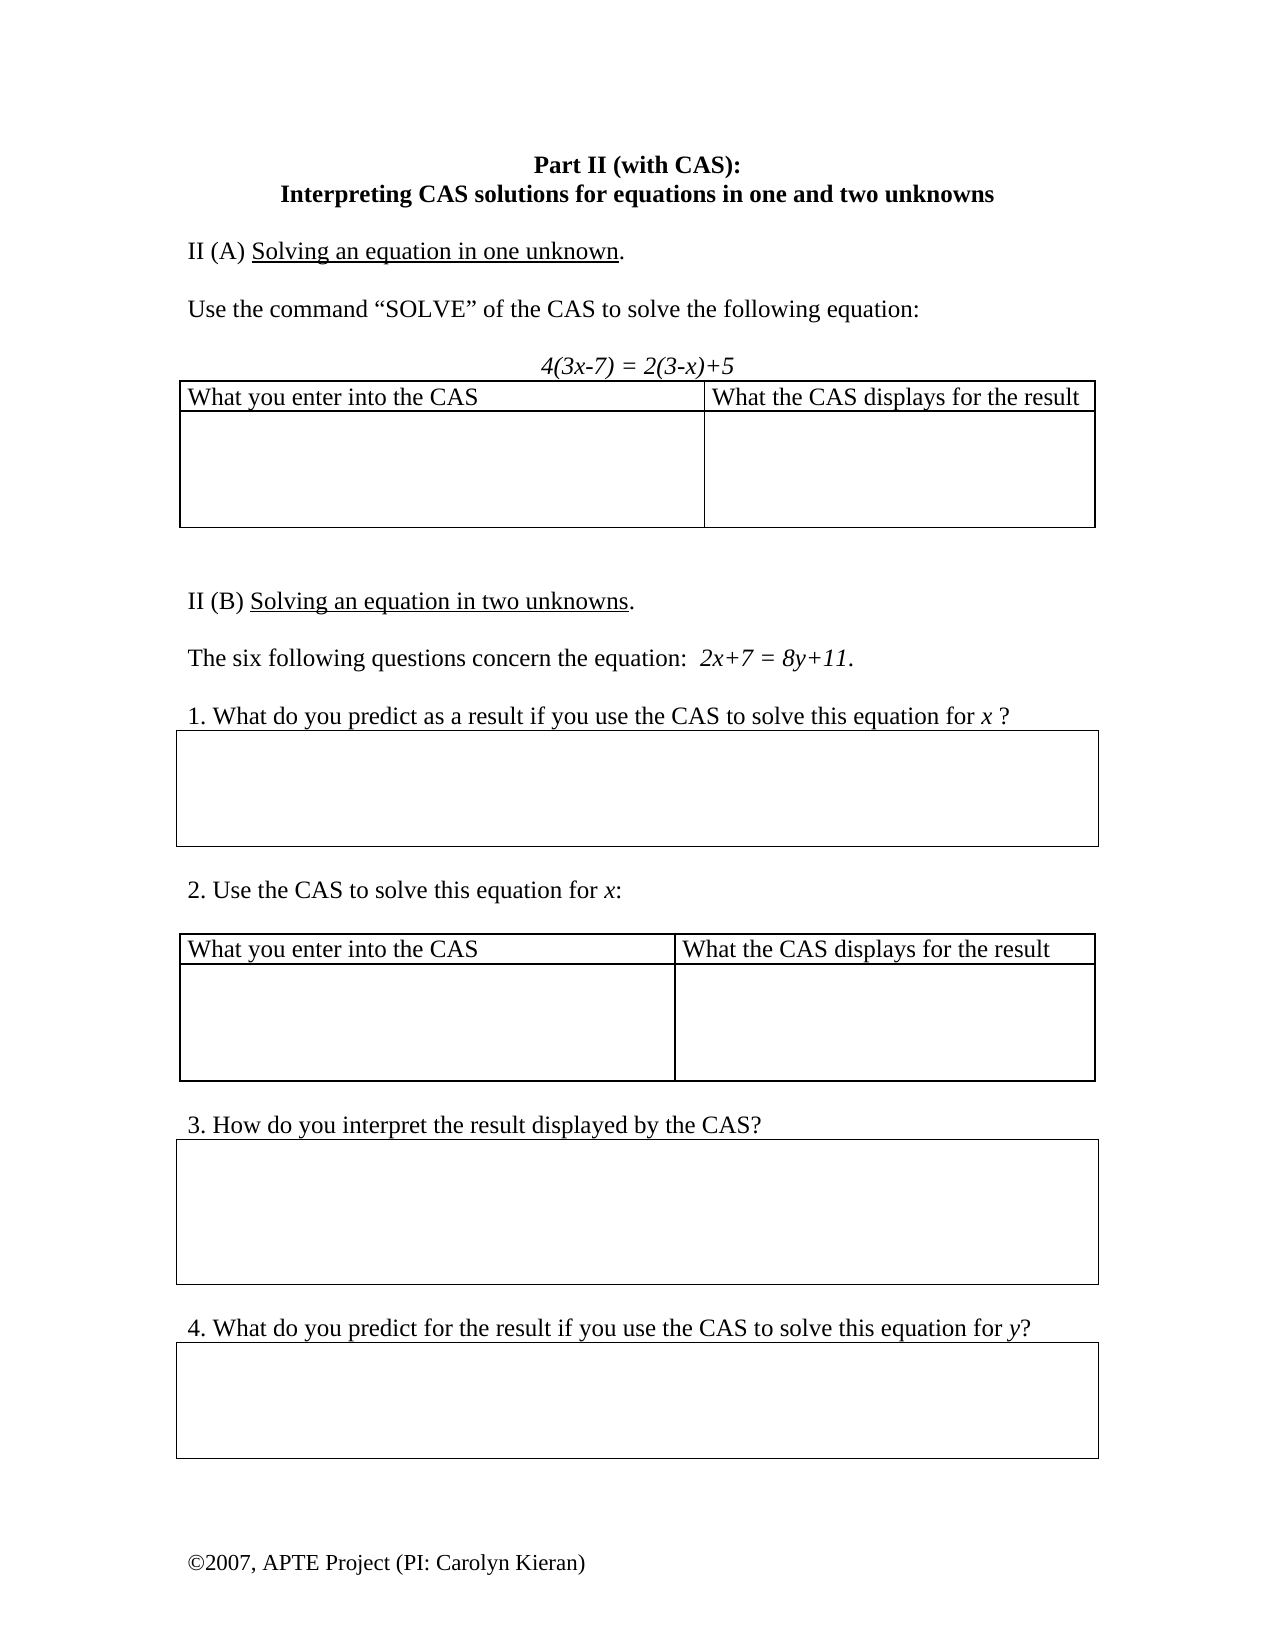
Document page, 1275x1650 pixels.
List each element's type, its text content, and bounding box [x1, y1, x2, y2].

table_header [177, 1343, 1098, 1458]
text 4(3x-7) = 2(3-x)+5 [187, 351, 1087, 380]
table_header What you enter into the CAS [181, 935, 674, 963]
text Interpreting CAS solutions for equations in one and two unknowns [187, 179, 1087, 207]
text 3. How do you interpret the result displayed by the CAS? [187, 1110, 1087, 1139]
table_header What you enter into the CAS [181, 382, 704, 410]
text Use the command “SOLVE” of the CAS to solve the following equation: [187, 294, 1087, 322]
text Part II (with CAS): [187, 150, 1087, 179]
text 2. Use the CAS to solve this equation for x: [187, 876, 1087, 904]
text II (A) Solving an equation in one unknown. [187, 236, 1087, 265]
table_cell [676, 965, 1094, 1080]
table_header What the CAS displays for the result [705, 382, 1094, 410]
table_cell [181, 965, 674, 1080]
table_header What the CAS displays for the result [676, 935, 1094, 963]
table_cell [705, 412, 1094, 527]
table_header [177, 1140, 1098, 1284]
text II (B) Solving an equation in two unknowns. [187, 586, 1087, 615]
text The six following questions concern the equation: 2x+7 = 8y+11. [187, 643, 1087, 672]
text 1. What do you predict as a result if you use the CAS to solve this equation for x ? [187, 701, 1087, 730]
text 4. What do you predict for the result if you use the CAS to solve this equation for y? [187, 1313, 1087, 1342]
table_cell [181, 412, 704, 527]
table_header [177, 731, 1098, 846]
